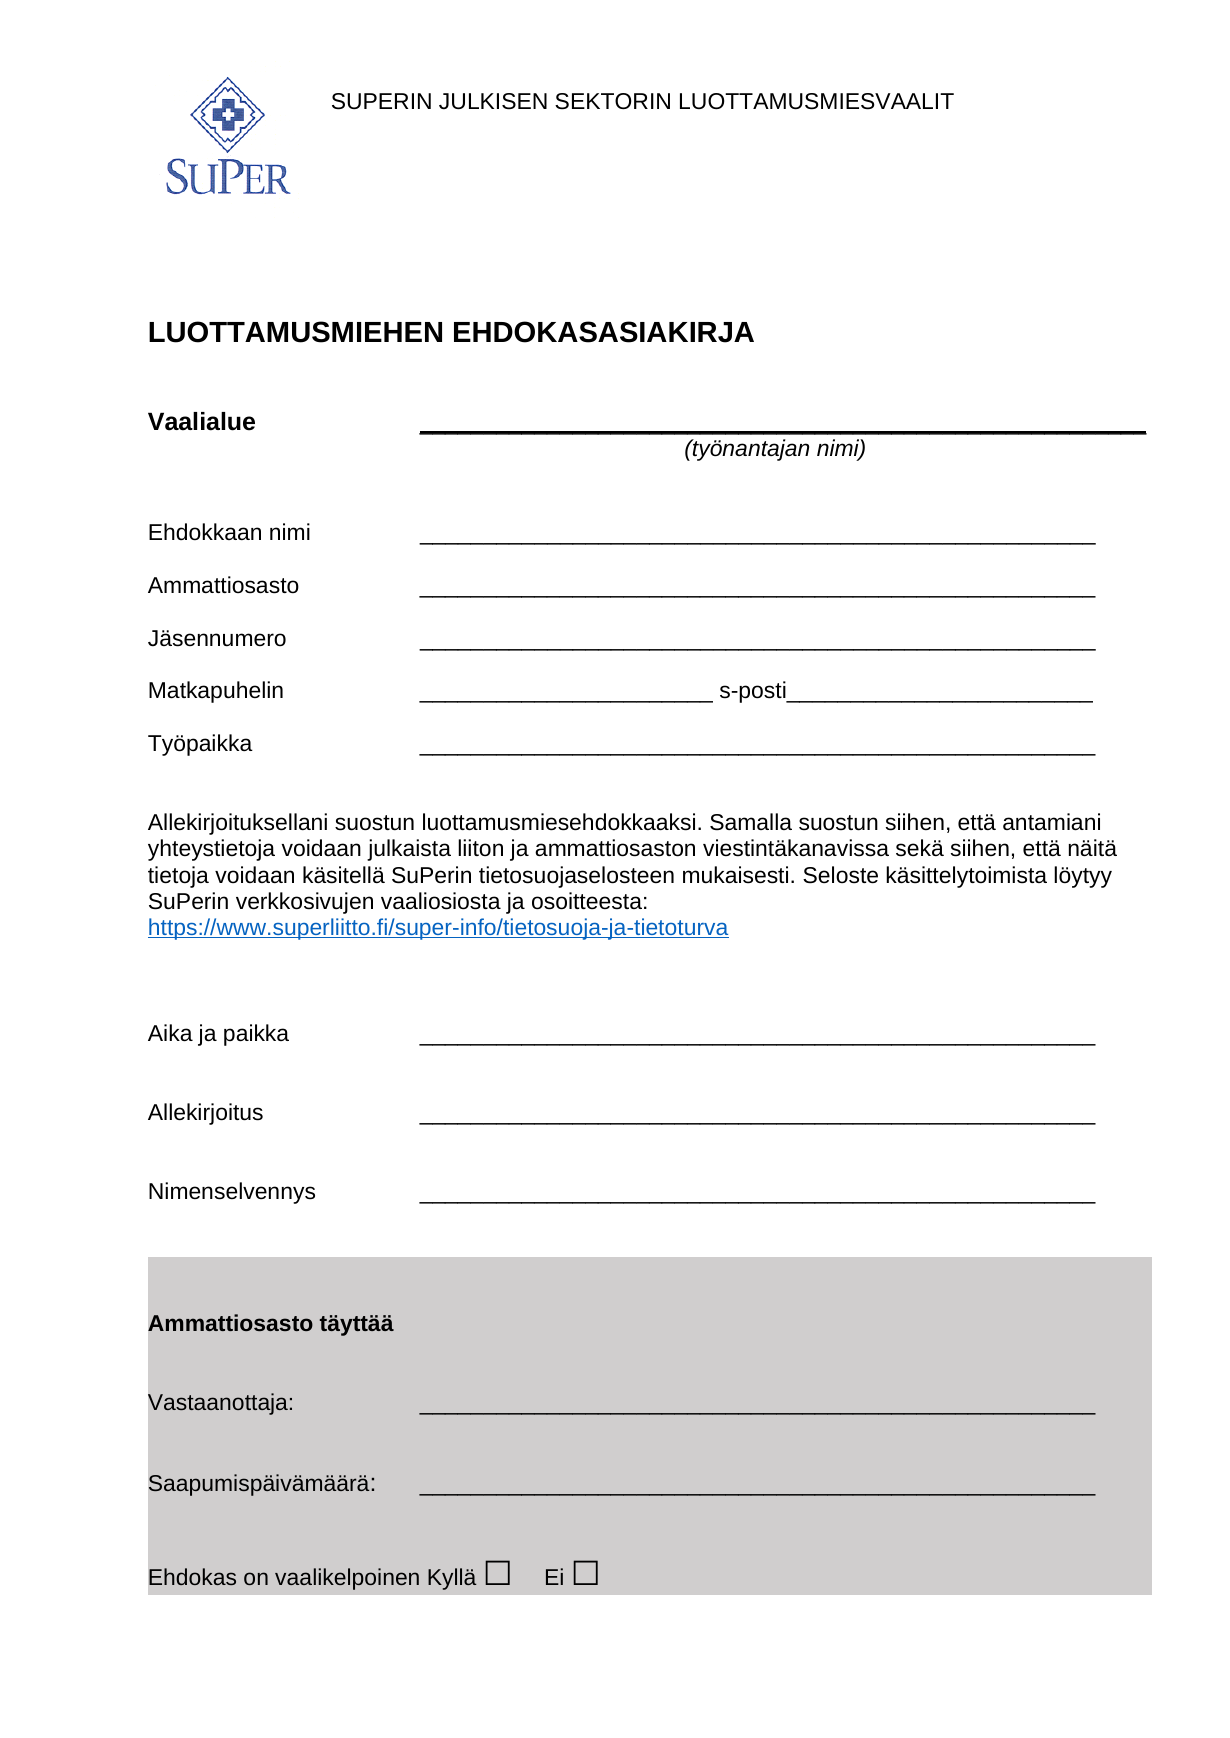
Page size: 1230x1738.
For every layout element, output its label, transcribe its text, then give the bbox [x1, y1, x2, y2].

text Saapumispäivämäärä: _____________________________________________________ [148, 1468, 1152, 1497]
text Ammattiosasto _____________________________________________________ [148, 572, 1152, 598]
text Aika ja paikka _____________________________________________________ [148, 1020, 1152, 1046]
picture [147, 59, 302, 220]
text Ehdokkaan nimi _____________________________________________________ [148, 519, 1152, 545]
text Ammattiosasto täyttää [148, 1310, 1152, 1336]
text Jäsennumero _____________________________________________________ [148, 624, 1152, 651]
text Työpaikka _____________________________________________________ [148, 730, 1152, 756]
text Vaalialue _________________________________________________________ [148, 406, 1152, 435]
text Nimenselvennys _____________________________________________________ [148, 1178, 1152, 1204]
text Matkapuhelin _______________________ s-posti________________________ [148, 677, 1152, 703]
text https://www.superliitto.fi/super-info/tietosuoja-ja-tietoturva [148, 914, 1152, 941]
text Allekirjoitus _____________________________________________________ [148, 1099, 1152, 1125]
text LUOTTAMUSMIEHEN EHDOKASASIAKIRJA [148, 315, 1152, 349]
text (työnantajan nimi) [148, 435, 1152, 462]
text Vastaanottaja: _____________________________________________________ [148, 1389, 1152, 1415]
text Ehdokas on vaalikelpoinen Kyllä Ei [148, 1549, 1152, 1595]
text Allekirjoituksellani suostun luottamusmiesehdokkaaksi. Samalla suostun siihen, että antamiani yhteystietoja voidaan julkaista liiton ja ammattiosaston viestintäkanavissa sekä siihen, että näitä tietoja voidaan käsitellä SuPerin tietosuojaselosteen mukaisesti. Seloste käsittelytoimista löytyy SuPerin verkkosivujen vaaliosiosta ja osoitteesta: [148, 809, 1152, 914]
